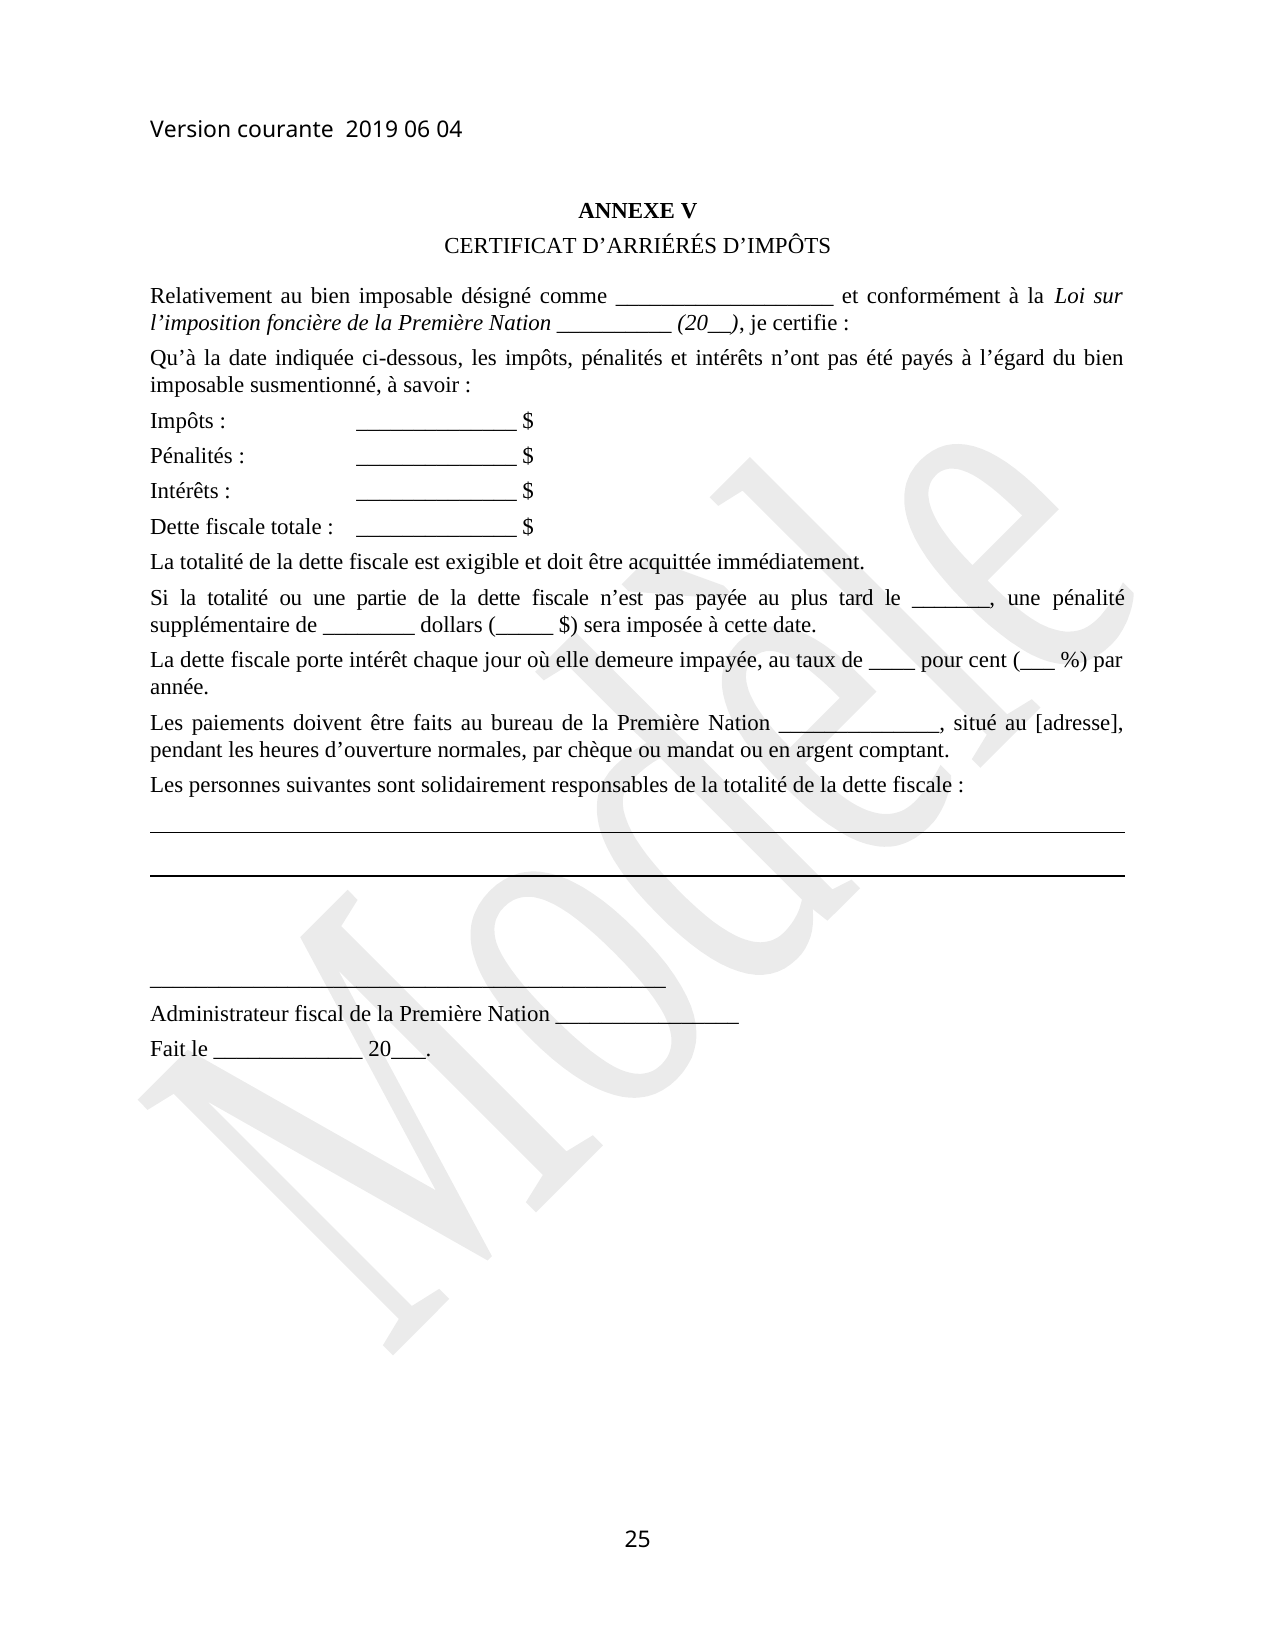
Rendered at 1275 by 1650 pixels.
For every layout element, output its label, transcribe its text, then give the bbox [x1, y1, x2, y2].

text La totalité de la dette fiscale est exigible et doit être acquittée immédiatement. [150, 548, 1125, 575]
text ANNEXE V [150, 196, 1125, 223]
text Pénalités : ______________ $ [150, 441, 1125, 468]
text Dette fiscale totale : ______________ $ [150, 512, 1125, 539]
text _____________________________________________ [150, 964, 1125, 991]
text CERTIFICAT D’ARRIÉRÉS D’IMPÔTS [150, 231, 1125, 258]
text Impôts : ______________ $ [150, 406, 1125, 433]
text Administrateur fiscal de la Première Nation ________________ [150, 999, 1125, 1026]
text Intérêts : ______________ $ [150, 477, 1125, 504]
text Qu’à la date indiquée ci-dessous, les impôts, pénalités et intérêts n’ont pas été payés à l’égard du bien imposable susmentionné, à savoir : [150, 343, 1125, 398]
text Si la totalité ou une partie de la dette fiscale n’est pas payée au plus tard le _______, une pénalité supplémentaire de ________ dollars (_____ $) sera imposée à cette date. [150, 583, 1125, 637]
text Relativement au bien imposable désigné comme ___________________ et conformément à la Loi sur l’imposition foncière de la Première Nation __________ (20__), je certifie : [150, 281, 1125, 335]
text Les personnes suivantes sont solidairement responsables de la totalité de la dette fiscale : [150, 771, 1125, 798]
text La dette fiscale porte intérêt chaque jour où elle demeure impayée, au taux de ____ pour cent (___ %) par année. [150, 646, 1125, 700]
text Les paiements doivent être faits au bureau de la Première Nation ______________, situé au [adresse], pendant les heures d’ouverture normales, par chèque ou mandat ou en argent comptant. [150, 708, 1125, 762]
text Fait le _____________ 20___. [150, 1034, 1125, 1062]
